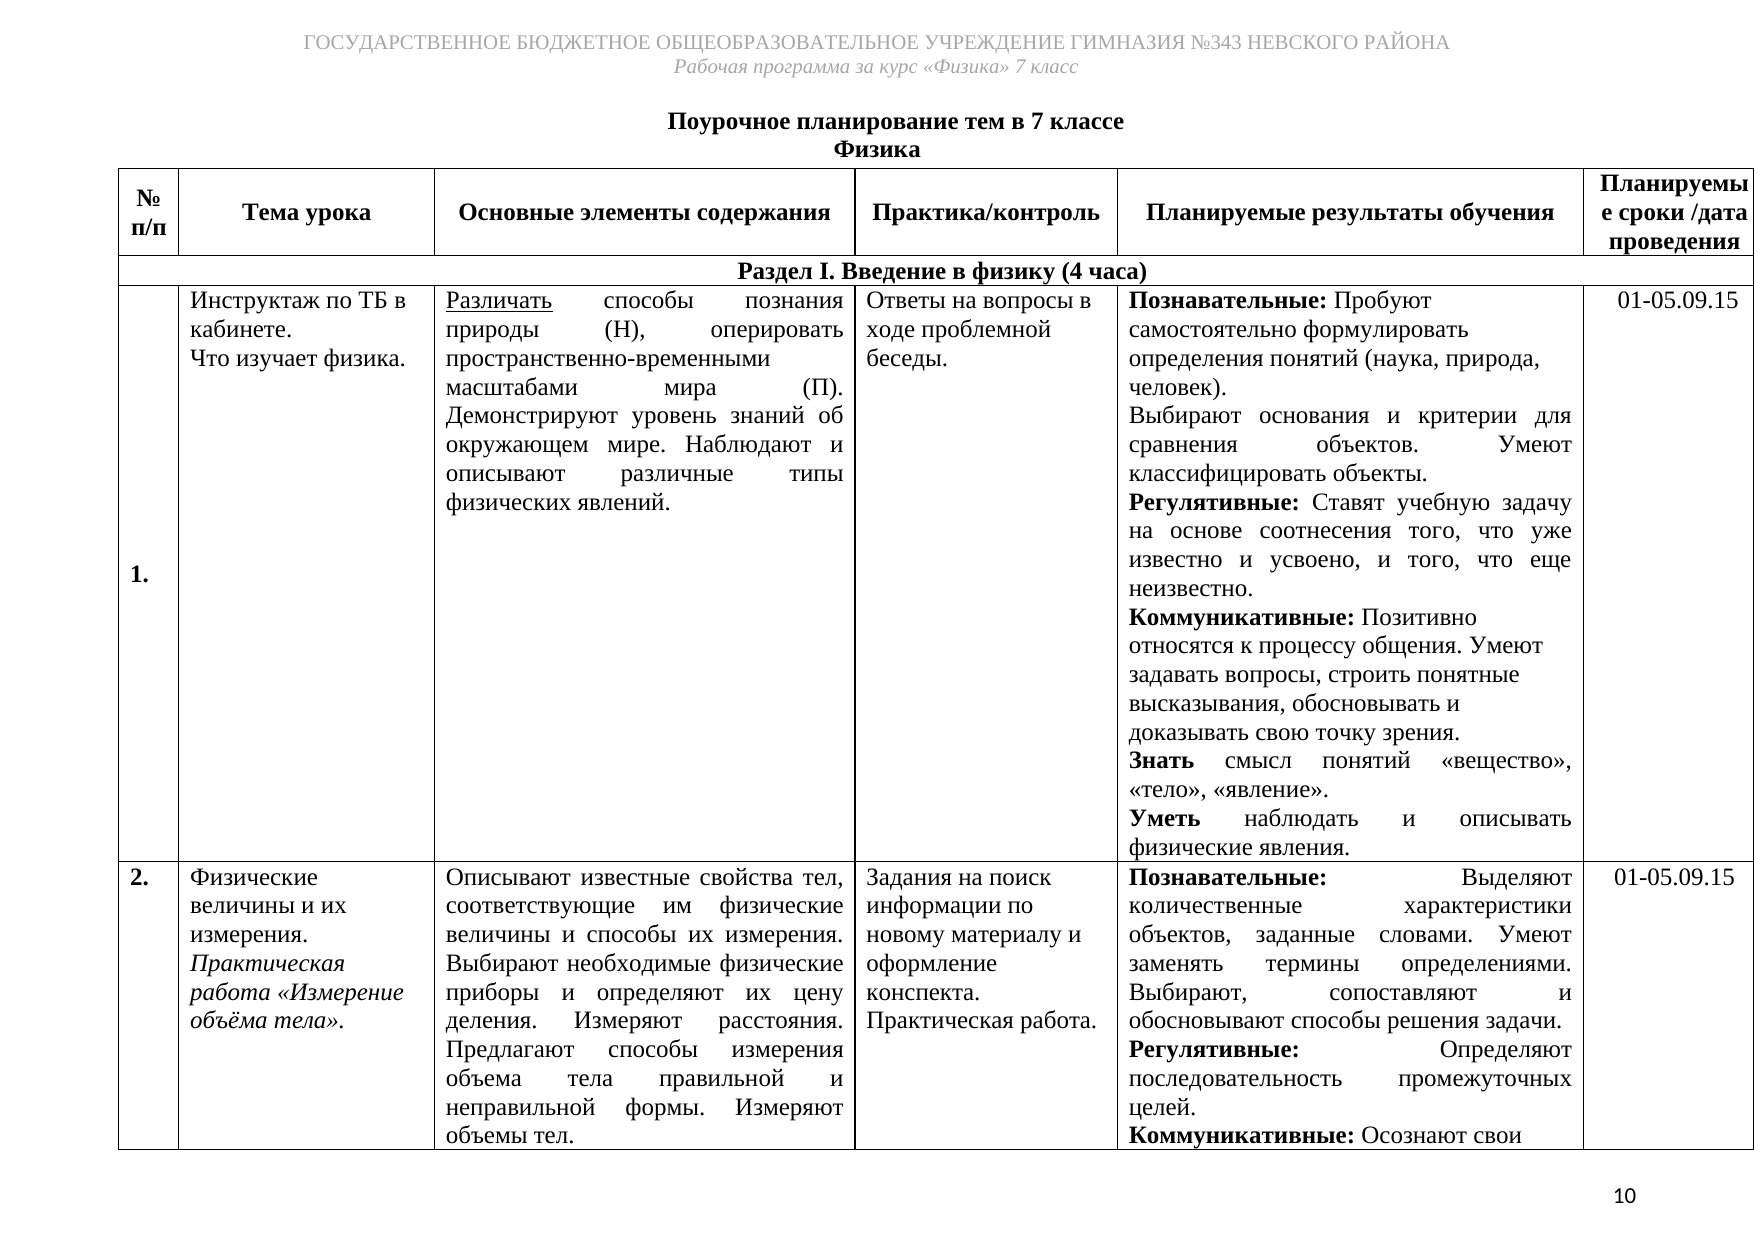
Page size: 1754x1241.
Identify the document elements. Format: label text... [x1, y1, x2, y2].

table_cell Ответы на вопросы в ходе проблемной беседы. [856, 286, 1117, 861]
table_header Практика/контроль [856, 169, 1117, 255]
table_cell [119, 286, 178, 861]
table_cell Различать способы познания природы (Н), оперировать пространственно-временными масштабами мира (П). Демонстрируют уровень знаний об окружающем мире. Наблюдают и описывают различные типы физических явлений. [435, 286, 854, 861]
table_header Тема урока [179, 169, 434, 255]
table_header Планируемые сроки /дата проведения [1584, 169, 1753, 255]
table_cell [119, 862, 178, 1149]
table_cell Познавательные: Пробуют самостоятельно формулировать определения понятий (наука, природа, человек). Выбирают основания и критерии для сравнения объектов. Умеют классифицировать объекты. Регулятивные: Ставят учебную задачу на основе соотнесения того, что уже известно и усвоено, и того, что еще неизвестно. Коммуникативные: Позитивно относятся к процессу общения. Умеют задавать вопросы, строить понятные высказывания, обосновывать и доказывать свою точку зрения. Знать смысл понятий «вещество», «тело», «явление». Уметь наблюдать и описывать физические явления. [1118, 286, 1583, 861]
table_header Планируемые результаты обучения [1118, 169, 1583, 255]
table_cell Инструктаж по ТБ в кабинете. Что изучает физика. [179, 286, 434, 861]
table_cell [856, 862, 1117, 1149]
table_cell 01-05.09.15 [1584, 862, 1753, 1149]
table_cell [1118, 862, 1583, 1149]
table_cell Раздел I. Введение в физику (4 часа) [119, 256, 1753, 284]
text Поурочное планирование тем в 7 классе [156, 106, 1636, 134]
text Физика [118, 134, 1636, 163]
table_header Основные элементы содержания [435, 169, 854, 255]
table_header № п/п [119, 169, 178, 255]
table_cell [435, 862, 854, 1149]
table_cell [179, 862, 434, 1149]
table_cell 01-05.09.15 [1584, 286, 1753, 861]
